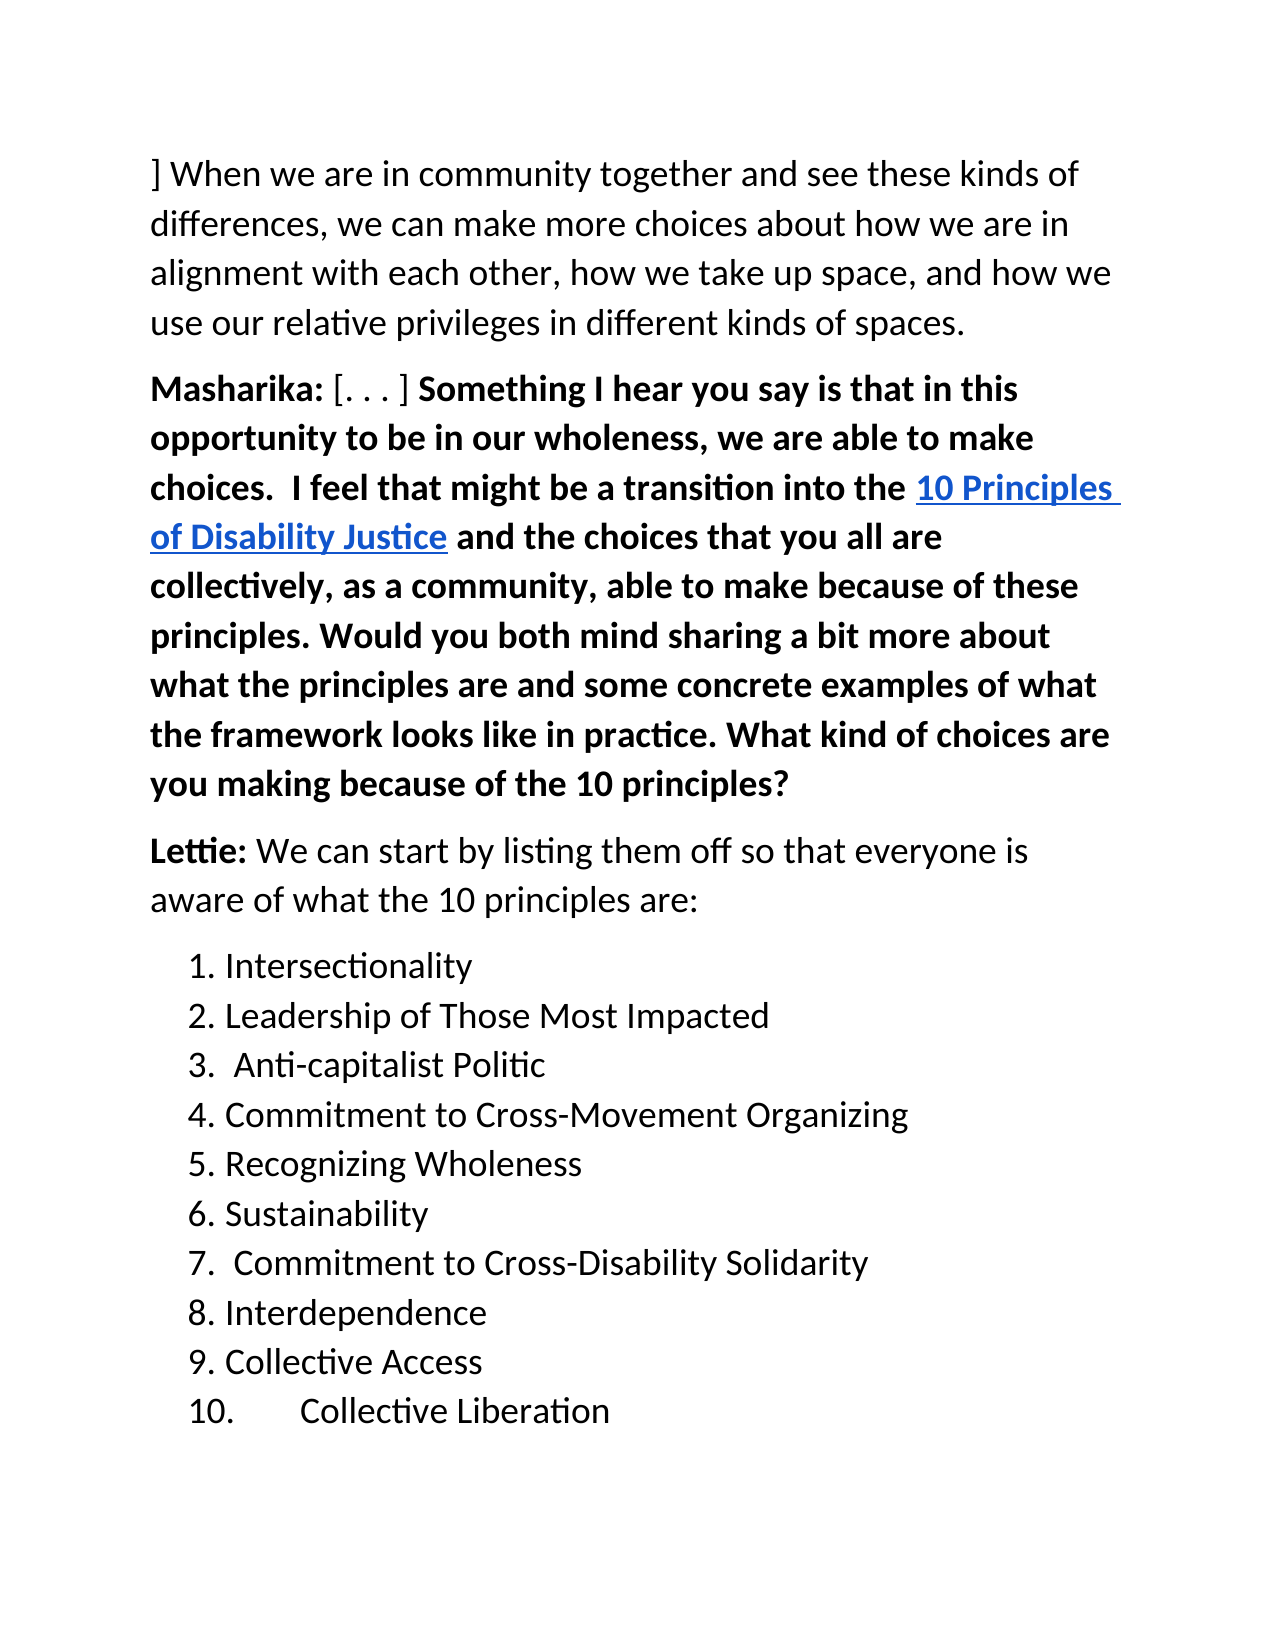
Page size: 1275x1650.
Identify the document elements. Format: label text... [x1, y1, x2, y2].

list Intersectionality [187, 942, 1125, 988]
list Recognizing Wholeness [187, 1140, 1125, 1186]
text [150, 150, 1125, 344]
list Sustainability [187, 1189, 1125, 1235]
list Leadership of Those Most Impacted [187, 992, 1125, 1037]
list Commitment to Cross-Disability Solidarity [187, 1239, 1125, 1285]
list Commitment to Cross-Movement Organizing [187, 1091, 1125, 1136]
list Collective Liberation [187, 1387, 1125, 1463]
list Collective Access [187, 1338, 1125, 1384]
text Lettie: We can start by listing them off so that everyone is aware of what the 10 principles are: [150, 827, 1125, 922]
list Anti-capitalist Politic [187, 1041, 1125, 1087]
list Interdependence [187, 1288, 1125, 1334]
text Masharika: [. . . ] Something I hear you say is that in this opportunity to be in our wholeness, we are able to make choices. I feel that might be a transition into the 10 Principles of Disability Justice and the choices that you all are collectively, as a community, able to make because of these principles. Would you both mind sharing a bit more about what the principles are and some concrete examples of what the framework looks like in practice. What kind of choices are you making because of the 10 principles? [150, 364, 1125, 806]
